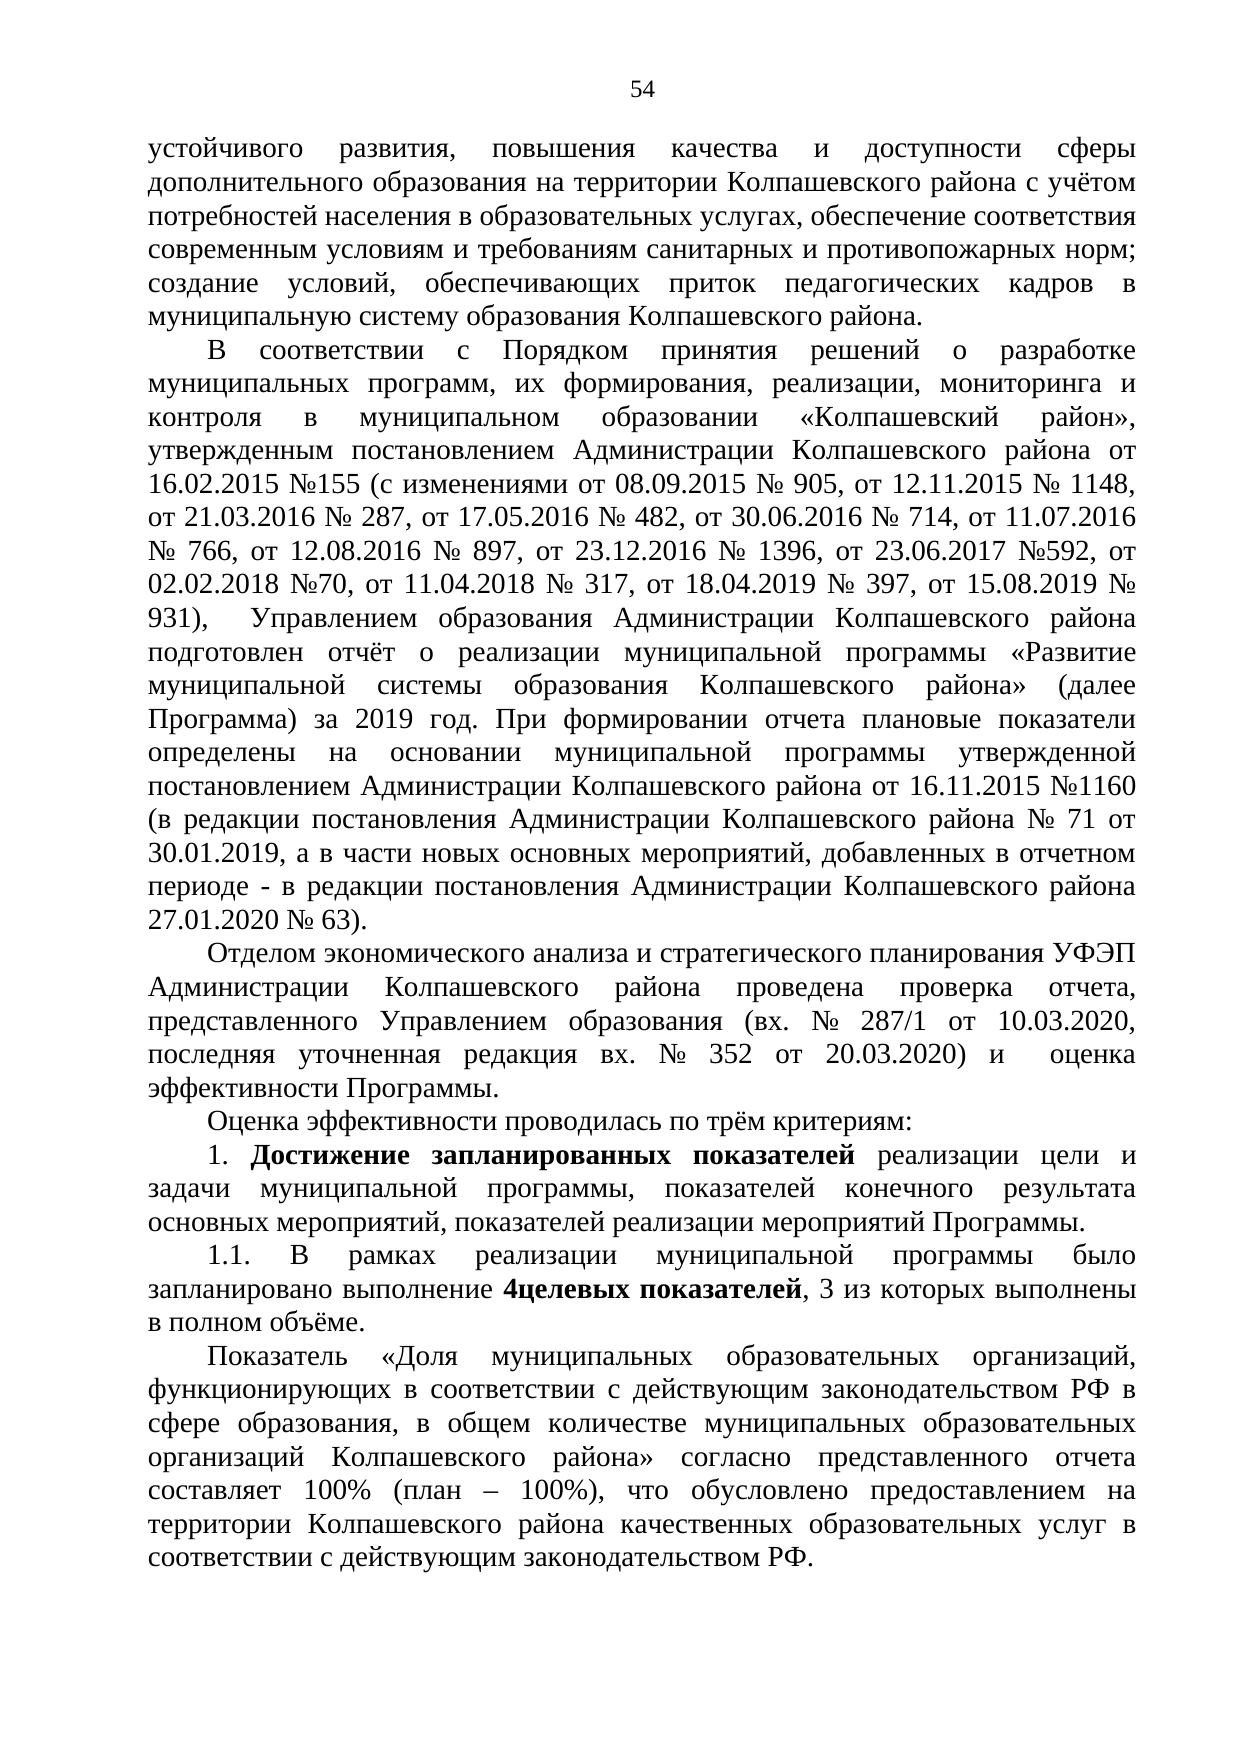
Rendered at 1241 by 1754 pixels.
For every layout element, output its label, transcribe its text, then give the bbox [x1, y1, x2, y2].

text 1.1. В рамках реализации муниципальной программы было запланировано выполнение 4целевых показателей, 3 из которых выполнены в полном объёме. [148, 1237, 1137, 1338]
text Оценка эффективности проводилась по трём критериям: [148, 1103, 1137, 1137]
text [148, 131, 1137, 332]
text 1. Достижение запланированных показателей реализации цели и задачи муниципальной программы, показателей конечного результата основных мероприятий, показателей реализации мероприятий Программы. [148, 1137, 1137, 1237]
text В соответствии с Порядком принятия решений о разработке муниципальных программ, их формирования, реализации, мониторинга и контроля в муниципальном образовании «Колпашевский район», утвержденным постановлением Администрации Колпашевского района от 16.02.2015 №155 (с изменениями от 08.09.2015 № 905, от 12.11.2015 № 1148, от 21.03.2016 № 287, от 17.05.2016 № 482, от 30.06.2016 № 714, от 11.07.2016 № 766, от 12.08.2016 № 897, от 23.12.2016 № 1396, от 23.06.2017 №592, от 02.02.2018 №70, от 11.04.2018 № 317, от 18.04.2019 № 397, от 15.08.2019 № 931), Управлением образования Администрации Колпашевского района подготовлен отчёт о реализации муниципальной программы «Развитие муниципальной системы образования Колпашевского района» (далее Программа) за 2019 год. При формировании отчета плановые показатели определены на основании муниципальной программы утвержденной постановлением Администрации Колпашевского района от 16.11.2015 №1160 (в редакции постановления Администрации Колпашевского района № 71 от 30.01.2019, а в части новых основных мероприятий, добавленных в отчетном периоде - в редакции постановления Администрации Колпашевского района 27.01.2020 № 63). [148, 332, 1137, 936]
text Отделом экономического анализа и стратегического планирования УФЭП Администрации Колпашевского района проведена проверка отчета, представленного Управлением образования (вх. № 287/1 от 10.03.2020, последняя уточненная редакция вх. № 352 от 20.03.2020) и оценка эффективности Программы. [148, 936, 1137, 1103]
text Показатель «Доля муниципальных образовательных организаций, функционирующих в соответствии с действующим законодательством РФ в сфере образования, в общем количестве муниципальных образовательных организаций Колпашевского района» согласно представленного отчета составляет 100% (план – 100%), что обусловлено предоставлением на территории Колпашевского района качественных образовательных услуг в соответствии с действующим законодательством РФ. [148, 1338, 1137, 1573]
